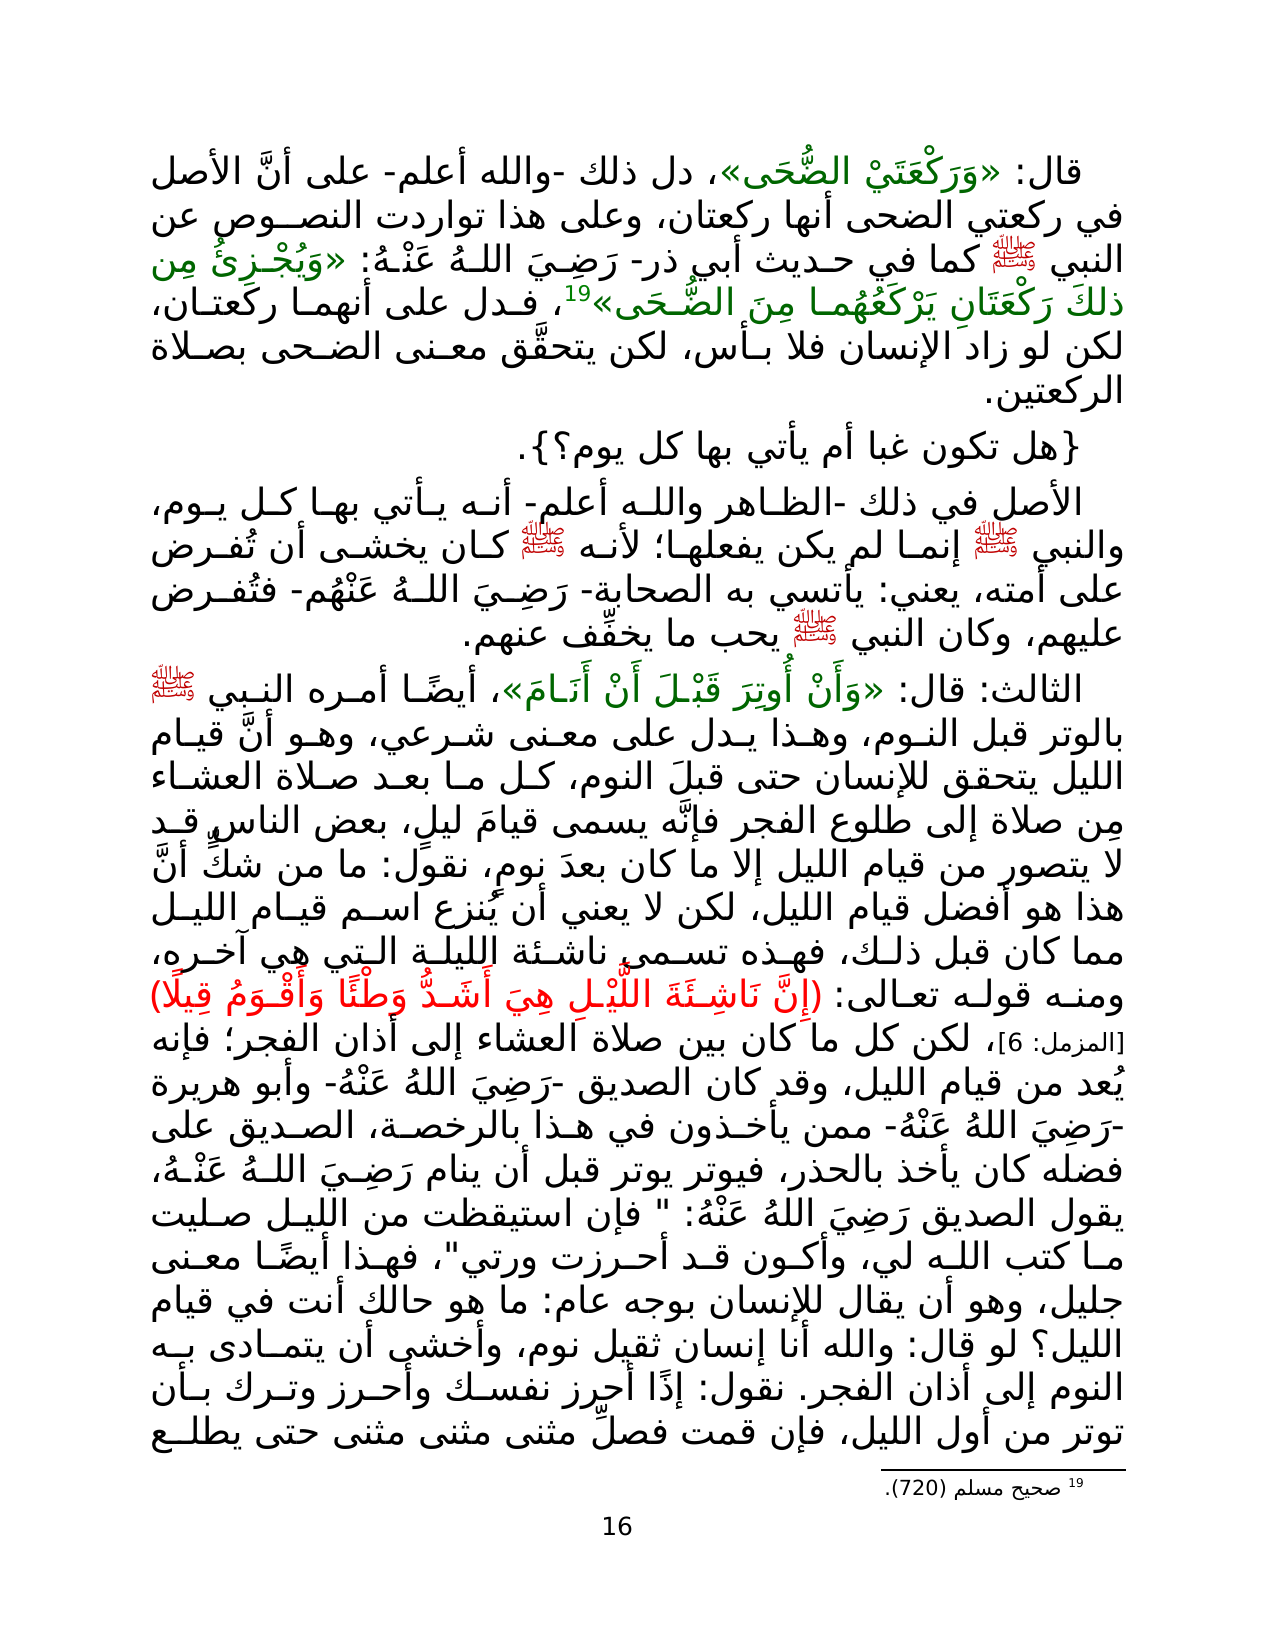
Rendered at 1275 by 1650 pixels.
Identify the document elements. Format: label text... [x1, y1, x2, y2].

text الأصل في ذلك -الظاهر والله أعلم- أنه يأتي بها كل يوم، والنبي ﷺ إنما لم يكن يفعلها؛ لأنه ﷺ كان يخشى أن تُفرض على أمته، يعني: يأتسي به الصحابة- رَضِيَ اللهُ عَنْهُم- فتُفرض عليهم، وكان النبي ﷺ يحب ما يخفِّف عنهم. [150, 481, 1125, 655]
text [150, 668, 1125, 1453]
text {هل تكون غبا أم يأتي بها كل يوم؟}. [150, 424, 1125, 468]
text قال: «وَرَكْعَتَيْ الضُّحَى»، دل ذلك -والله أعلم- على أنَّ الأصل في ركعتي الضحى أنها ركعتان، وعلى هذا تواردت النصوص عن النبي ﷺ كما في حديث أبي ذر- رَضِيَ اللهُ عَنْهُ: «وَيُجْزِئُ مِن ذلكَ رَكْعَتَانِ يَرْكَعُهُما مِنَ الضُّحَى»، فدل على أنهما ركعتان، لكن لو زاد الإنسان فلا بأس، لكن يتحقَّق معنى الضحى بصلاة الركعتين. [150, 150, 1125, 412]
